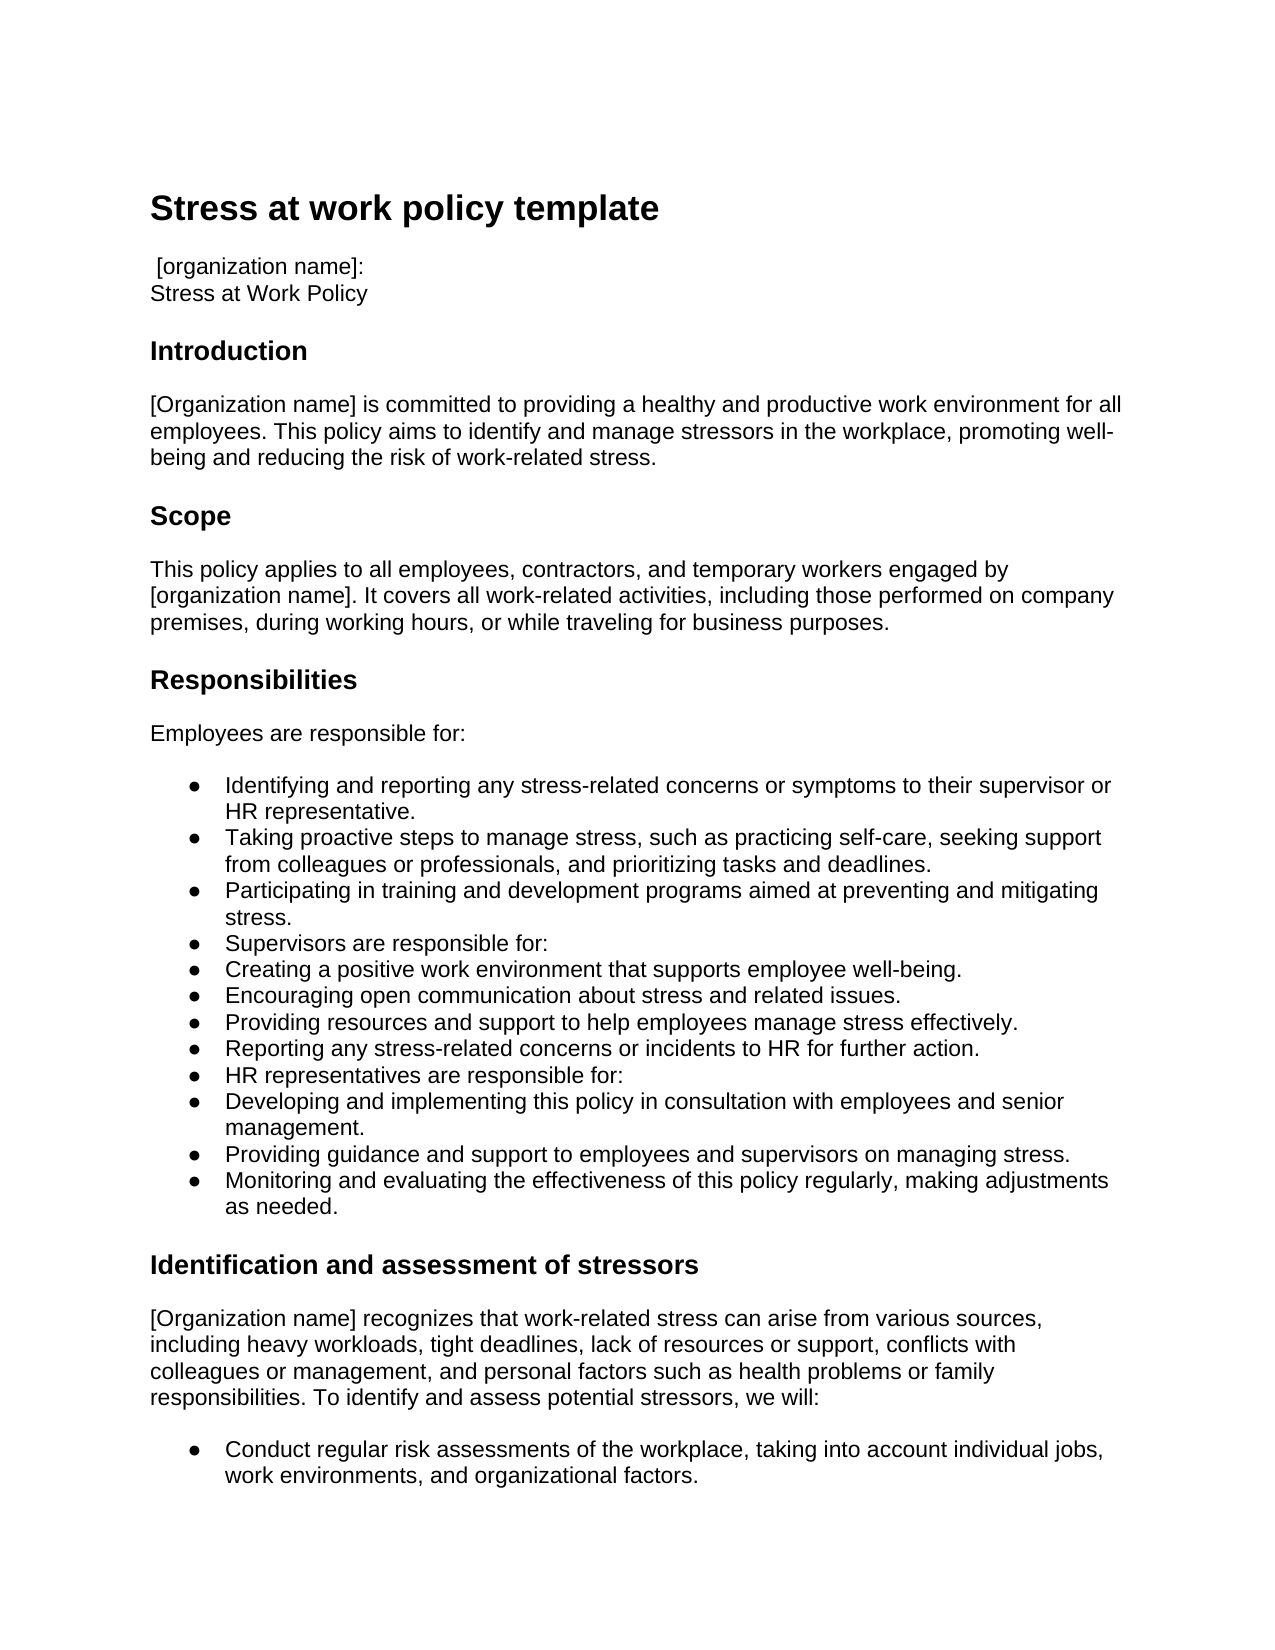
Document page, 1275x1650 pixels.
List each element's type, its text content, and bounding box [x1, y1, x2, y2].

list Identifying and reporting any stress-related concerns or symptoms to their supervisor or HR representative. [187, 772, 1125, 824]
list Participating in training and development programs aimed at preventing and mitigating stress. [187, 877, 1125, 930]
text [organization name]: Stress at Work Policy [150, 253, 1125, 306]
text [Organization name] is committed to providing a healthy and productive work environment for all employees. This policy aims to identify and manage stressors in the workplace, promoting well-being and reducing the risk of work-related stress. [150, 391, 1125, 470]
text This policy applies to all employees, contractors, and temporary workers engaged by [organization name]. It covers all work-related activities, including those performed on company premises, during working hours, or while traveling for business purposes. [150, 556, 1125, 635]
text Employees are responsible for: [150, 720, 1125, 747]
subtitle Stress at work policy template [150, 187, 1125, 228]
list Monitoring and evaluating the effectiveness of this policy regularly, making adjustments as needed. [187, 1167, 1125, 1220]
text [Organization name] recognizes that work-related stress can arise from various sources, including heavy workloads, tight deadlines, lack of resources or support, conflicts with colleagues or management, and personal factors such as health problems or family responsibilities. To identify and assess potential stressors, we will: [150, 1305, 1125, 1411]
subtitle Identification and assessment of stressors [150, 1249, 1125, 1280]
list Supervisors are responsible for: [187, 930, 1125, 956]
list Providing guidance and support to employees and supervisors on managing stress. [187, 1141, 1125, 1167]
list Developing and implementing this policy in consultation with employees and senior management. [187, 1088, 1125, 1141]
list Creating a positive work environment that supports employee well-being. [187, 956, 1125, 982]
list HR representatives are responsible for: [187, 1062, 1125, 1088]
list Conduct regular risk assessments of the workplace, taking into account individual jobs, work environments, and organizational factors. [187, 1436, 1125, 1488]
subtitle Introduction [150, 335, 1125, 366]
list Reporting any stress-related concerns or incidents to HR for further action. [187, 1035, 1125, 1062]
list Providing resources and support to help employees manage stress effectively. [187, 1009, 1125, 1035]
list Encouraging open communication about stress and related issues. [187, 982, 1125, 1009]
subtitle Responsibilities [150, 664, 1125, 695]
subtitle Scope [150, 499, 1125, 531]
list Taking proactive steps to manage stress, such as practicing self-care, seeking support from colleagues or professionals, and prioritizing tasks and deadlines. [187, 824, 1125, 877]
